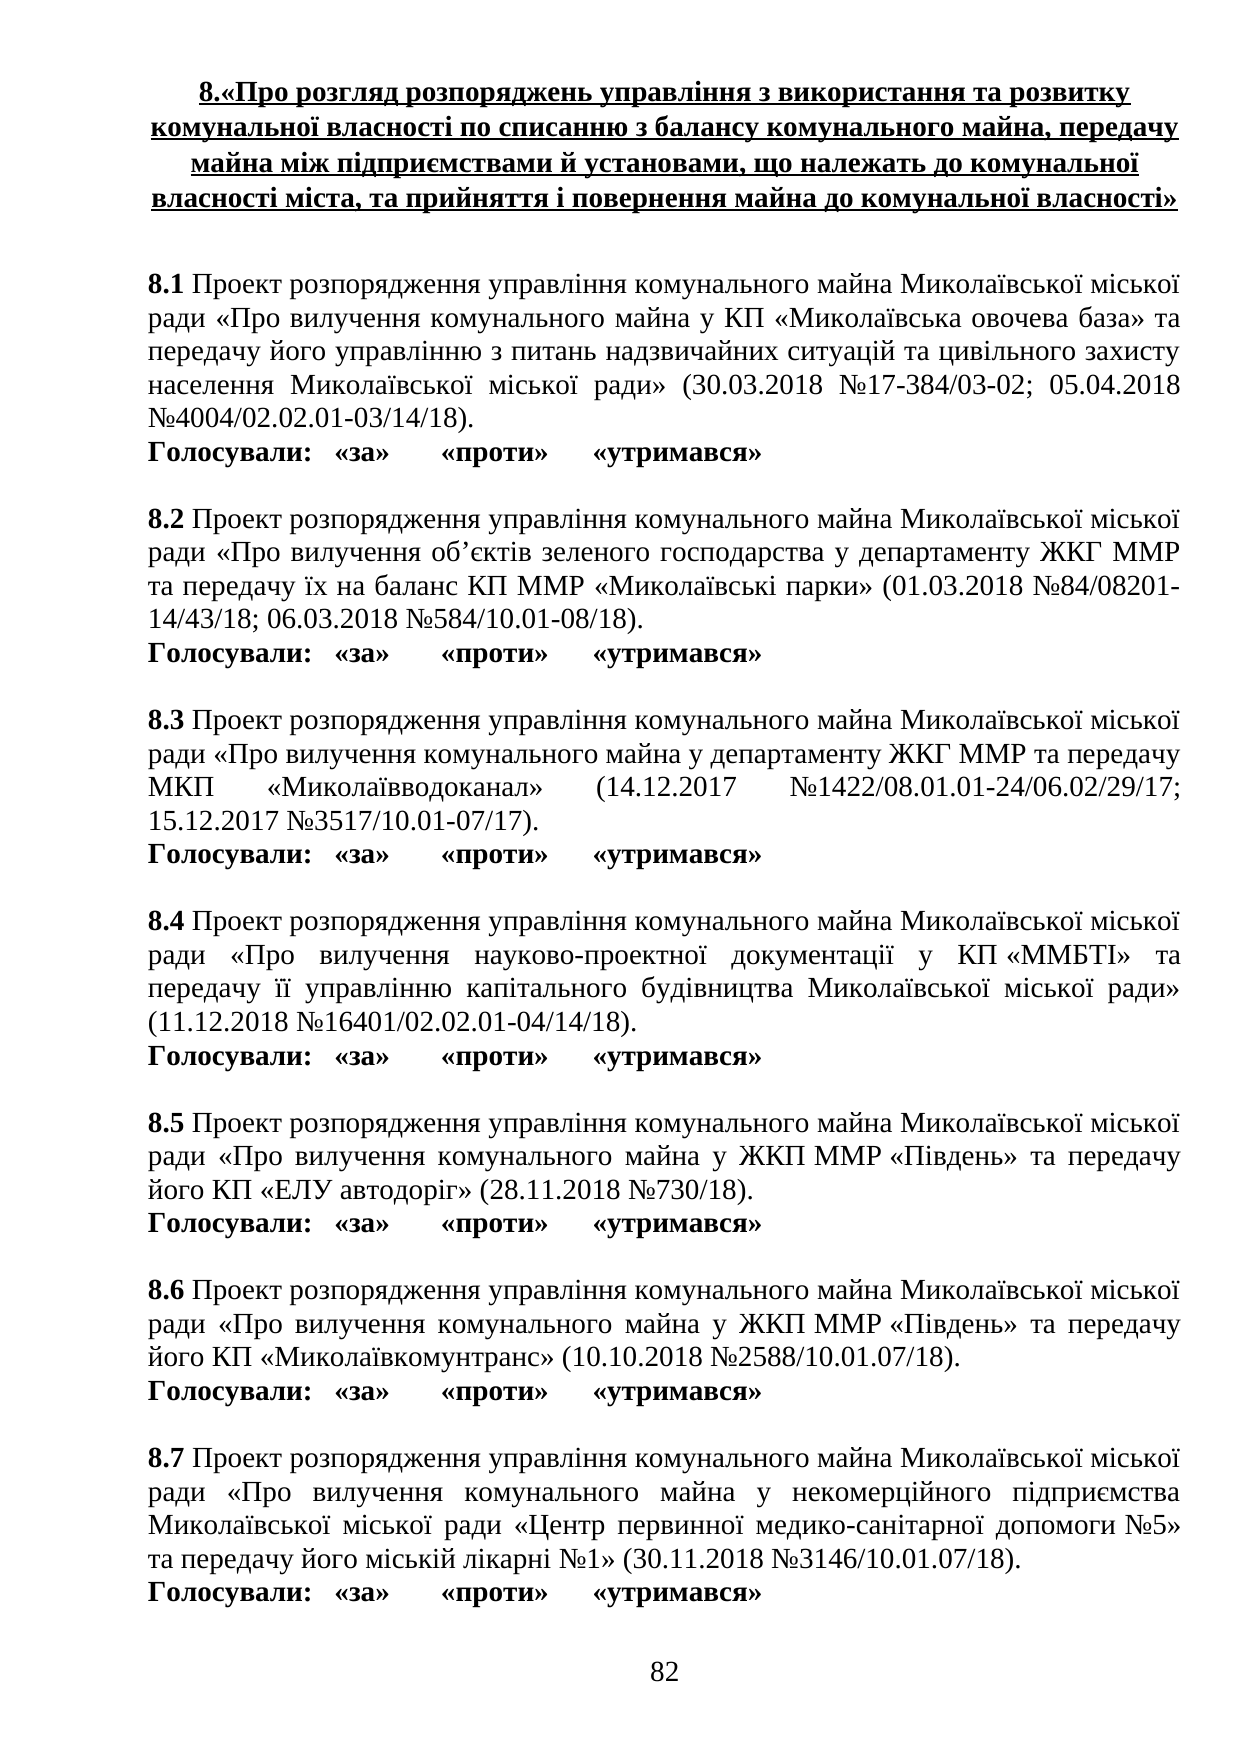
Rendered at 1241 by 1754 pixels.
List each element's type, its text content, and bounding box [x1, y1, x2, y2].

text Голосували: «за» «проти» «утримався» [148, 434, 1181, 467]
text Голосували: «за» «проти» «утримався» [148, 1038, 1181, 1071]
text Голосували: «за» «проти» «утримався» [148, 1373, 1181, 1407]
text 8.2 Проект розпорядження управління комунального майна Миколаївської міської ради «Про вилучення об’єктів зеленого господарства у департаменту ЖКГ ММР та передачу їх на баланс КП ММР «Миколаївські парки» (01.03.2018 №84/08201-14/43/18; 06.03.2018 №584/10.01-08/18). [148, 501, 1181, 635]
list 8.«Про розгляд розпоряджень управління з використання та розвитку комунальної власності по списанню з балансу комунального майна, передачу майна між підприємствами й установами, що належать до комунальної власності міста, та прийняття і повернення майна до комунальної власності» [148, 74, 1181, 214]
text 8.5 Проект розпорядження управління комунального майна Миколаївської міської ради «Про вилучення комунального майна у ЖКП ММР «Південь» та передачу його КП «ЕЛУ автодоріг» (28.11.2018 №730/18). [148, 1105, 1181, 1205]
text Голосували: «за» «проти» «утримався» [148, 1205, 1181, 1239]
text 8.6 Проект розпорядження управління комунального майна Миколаївської міської ради «Про вилучення комунального майна у ЖКП ММР «Південь» та передачу його КП «Миколаївкомунтранс» (10.10.2018 №2588/10.01.07/18). [148, 1272, 1181, 1373]
text Голосували: «за» «проти» «утримався» [148, 1574, 1181, 1608]
text Голосували: «за» «проти» «утримався» [148, 635, 1181, 669]
text 8.4 Проект розпорядження управління комунального майна Миколаївської міської ради «Про вилучення науково-проектної документації у КП «ММБТІ» та передачу її управлінню капітального будівництва Миколаївської міської ради» (11.12.2018 №16401/02.02.01-04/14/18). [148, 903, 1181, 1038]
text 8.3 Проект розпорядження управління комунального майна Миколаївської міської ради «Про вилучення комунального майна у департаменту ЖКГ ММР та передачу МКП «Миколаївводоканал» (14.12.2017 №1422/08.01.01-24/06.02/29/17; 15.12.2017 №3517/10.01-07/17). [148, 702, 1181, 836]
text 8.7 Проект розпорядження управління комунального майна Миколаївської міської ради «Про вилучення комунального майна у некомерційного підприємства Миколаївської міської ради «Центр первинної медико-санітарної допомоги №5» та передачу його міській лікарні №1» (30.11.2018 №3146/10.01.07/18). [148, 1440, 1181, 1574]
text Голосували: «за» «проти» «утримався» [148, 836, 1181, 870]
text 8.1 Проект розпорядження управління комунального майна Миколаївської міської ради «Про вилучення комунального майна у КП «Миколаївська овочева база» та передачу його управлінню з питань надзвичайних ситуацій та цивільного захисту населення Миколаївської міської ради» (30.03.2018 №17-384/03-02; 05.04.2018 №4004/02.02.01-03/14/18). [148, 266, 1181, 434]
